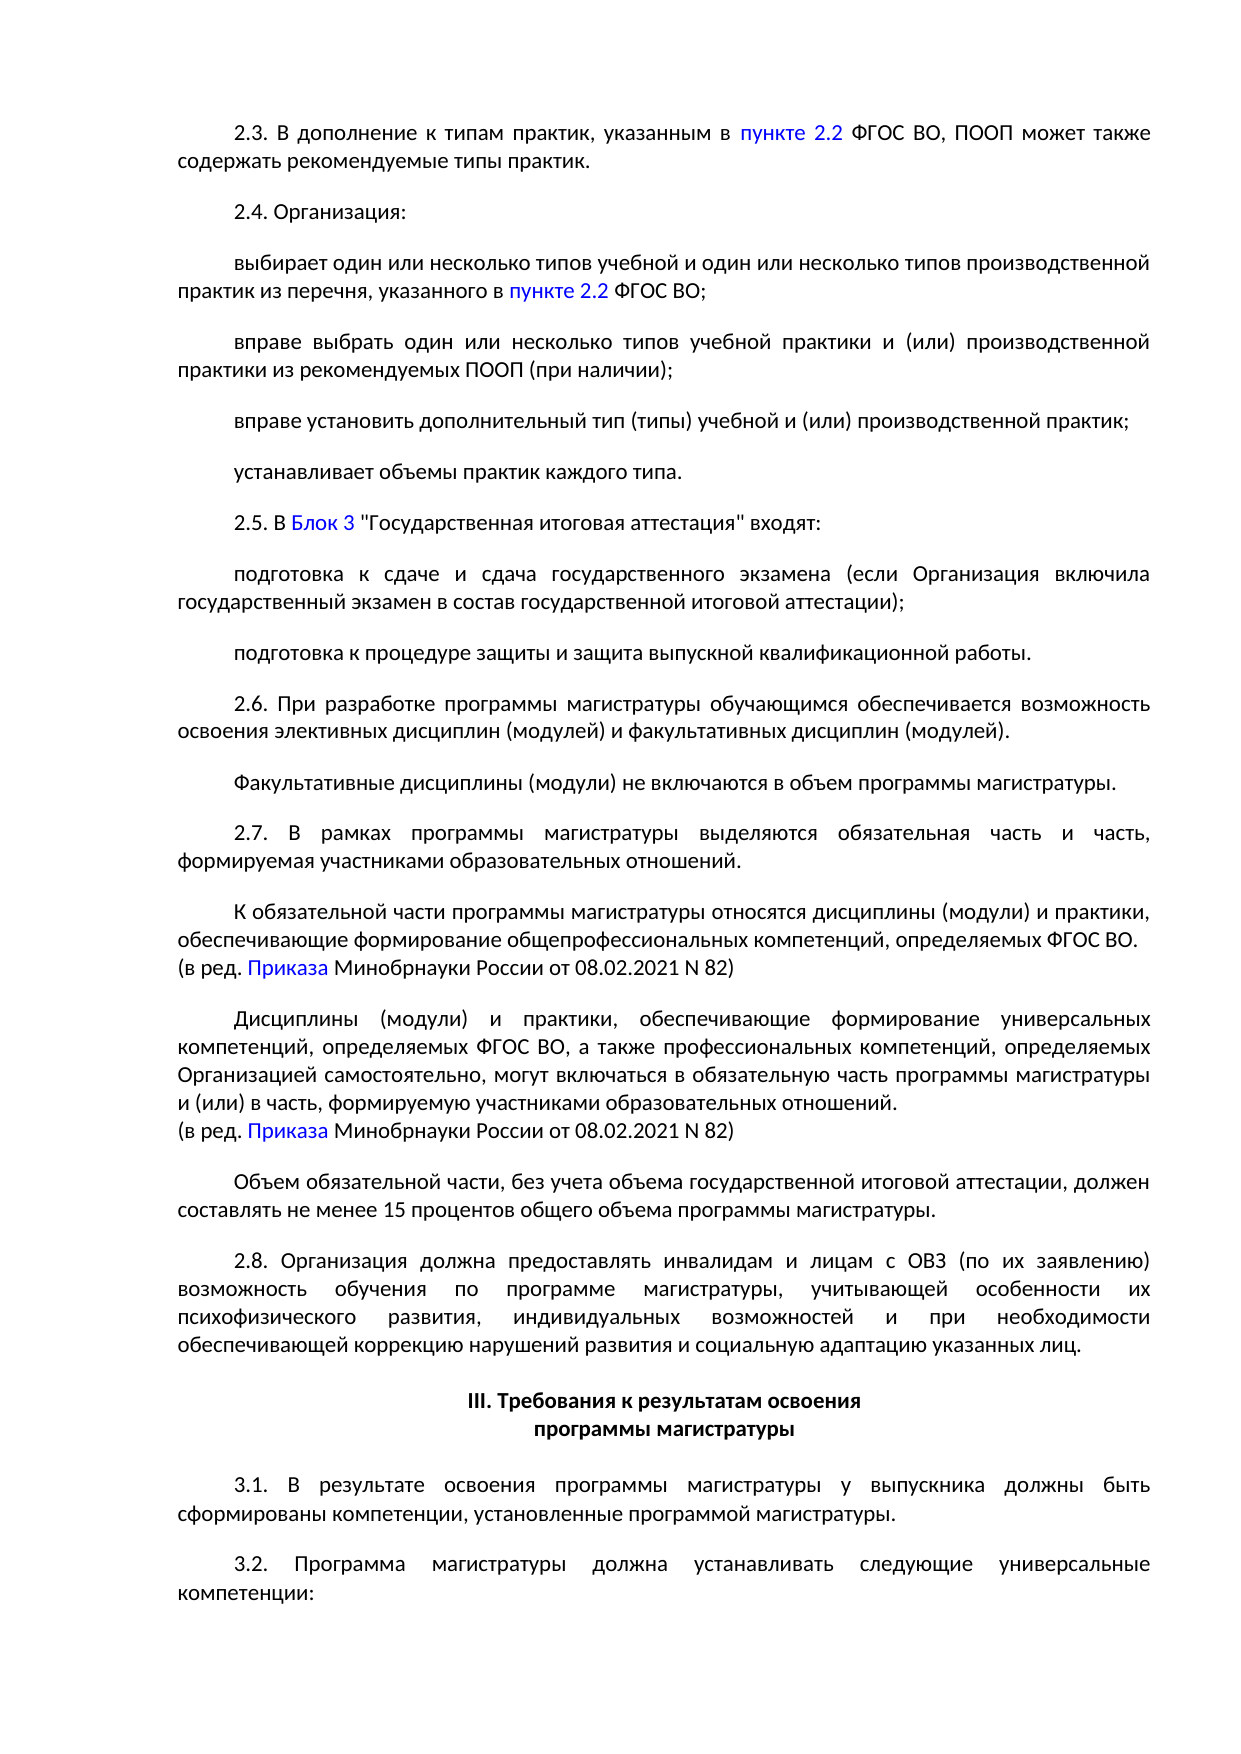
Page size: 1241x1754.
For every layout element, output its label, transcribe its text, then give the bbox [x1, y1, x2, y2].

text 2.4. Организация: [177, 197, 1152, 225]
text Факультативные дисциплины (модули) не включаются в объем программы магистратуры. [177, 768, 1152, 796]
text вправе выбрать один или несколько типов учебной практики и (или) производственной практики из рекомендуемых ПООП (при наличии); [177, 327, 1152, 383]
text (в ред. Приказа Минобрнауки России от 08.02.2021 N 82) [177, 1117, 1152, 1144]
text (в ред. Приказа Минобрнауки России от 08.02.2021 N 82) [177, 953, 1152, 982]
text вправе установить дополнительный тип (типы) учебной и (или) производственной практик; [177, 406, 1152, 434]
text Дисциплины (модули) и практики, обеспечивающие формирование универсальных компетенций, определяемых ФГОС ВО, а также профессиональных компетенций, определяемых Организацией самостоятельно, могут включаться в обязательную часть программы магистратуры и (или) в часть, формируемую участниками образовательных отношений. [177, 1004, 1152, 1117]
title III. Требования к результатам освоения [177, 1387, 1152, 1414]
text 2.3. В дополнение к типам практик, указанным в пункте 2.2 ФГОС ВО, ПООП может также содержать рекомендуемые типы практик. [177, 118, 1152, 174]
text 2.5. В Блок 3 "Государственная итоговая аттестация" входят: [177, 508, 1152, 536]
text Объем обязательной части, без учета объема государственной итоговой аттестации, должен составлять не менее 15 процентов общего объема программы магистратуры. [177, 1167, 1152, 1223]
text 2.8. Организация должна предоставлять инвалидам и лицам с ОВЗ (по их заявлению) возможность обучения по программе магистратуры, учитывающей особенности их психофизического развития, индивидуальных возможностей и при необходимости обеспечивающей коррекцию нарушений развития и социальную адаптацию указанных лиц. [177, 1246, 1152, 1358]
text 3.2. Программа магистратуры должна устанавливать следующие универсальные компетенции: [177, 1549, 1152, 1606]
text выбирает один или несколько типов учебной и один или несколько типов производственной практик из перечня, указанного в пункте 2.2 ФГОС ВО; [177, 248, 1152, 304]
text подготовка к процедуре защиты и защита выпускной квалификационной работы. [177, 638, 1152, 666]
text подготовка к сдаче и сдача государственного экзамена (если Организация включила государственный экзамен в состав государственной итоговой аттестации); [177, 559, 1152, 615]
title программы магистратуры [177, 1414, 1152, 1443]
text 2.7. В рамках программы магистратуры выделяются обязательная часть и часть, формируемая участниками образовательных отношений. [177, 818, 1152, 874]
text 2.6. При разработке программы магистратуры обучающимся обеспечивается возможность освоения элективных дисциплин (модулей) и факультативных дисциплин (модулей). [177, 689, 1152, 745]
text К обязательной части программы магистратуры относятся дисциплины (модули) и практики, обеспечивающие формирование общепрофессиональных компетенций, определяемых ФГОС ВО. [177, 897, 1152, 953]
text устанавливает объемы практик каждого типа. [177, 457, 1152, 485]
text 3.1. В результате освоения программы магистратуры у выпускника должны быть сформированы компетенции, установленные программой магистратуры. [177, 1471, 1152, 1527]
